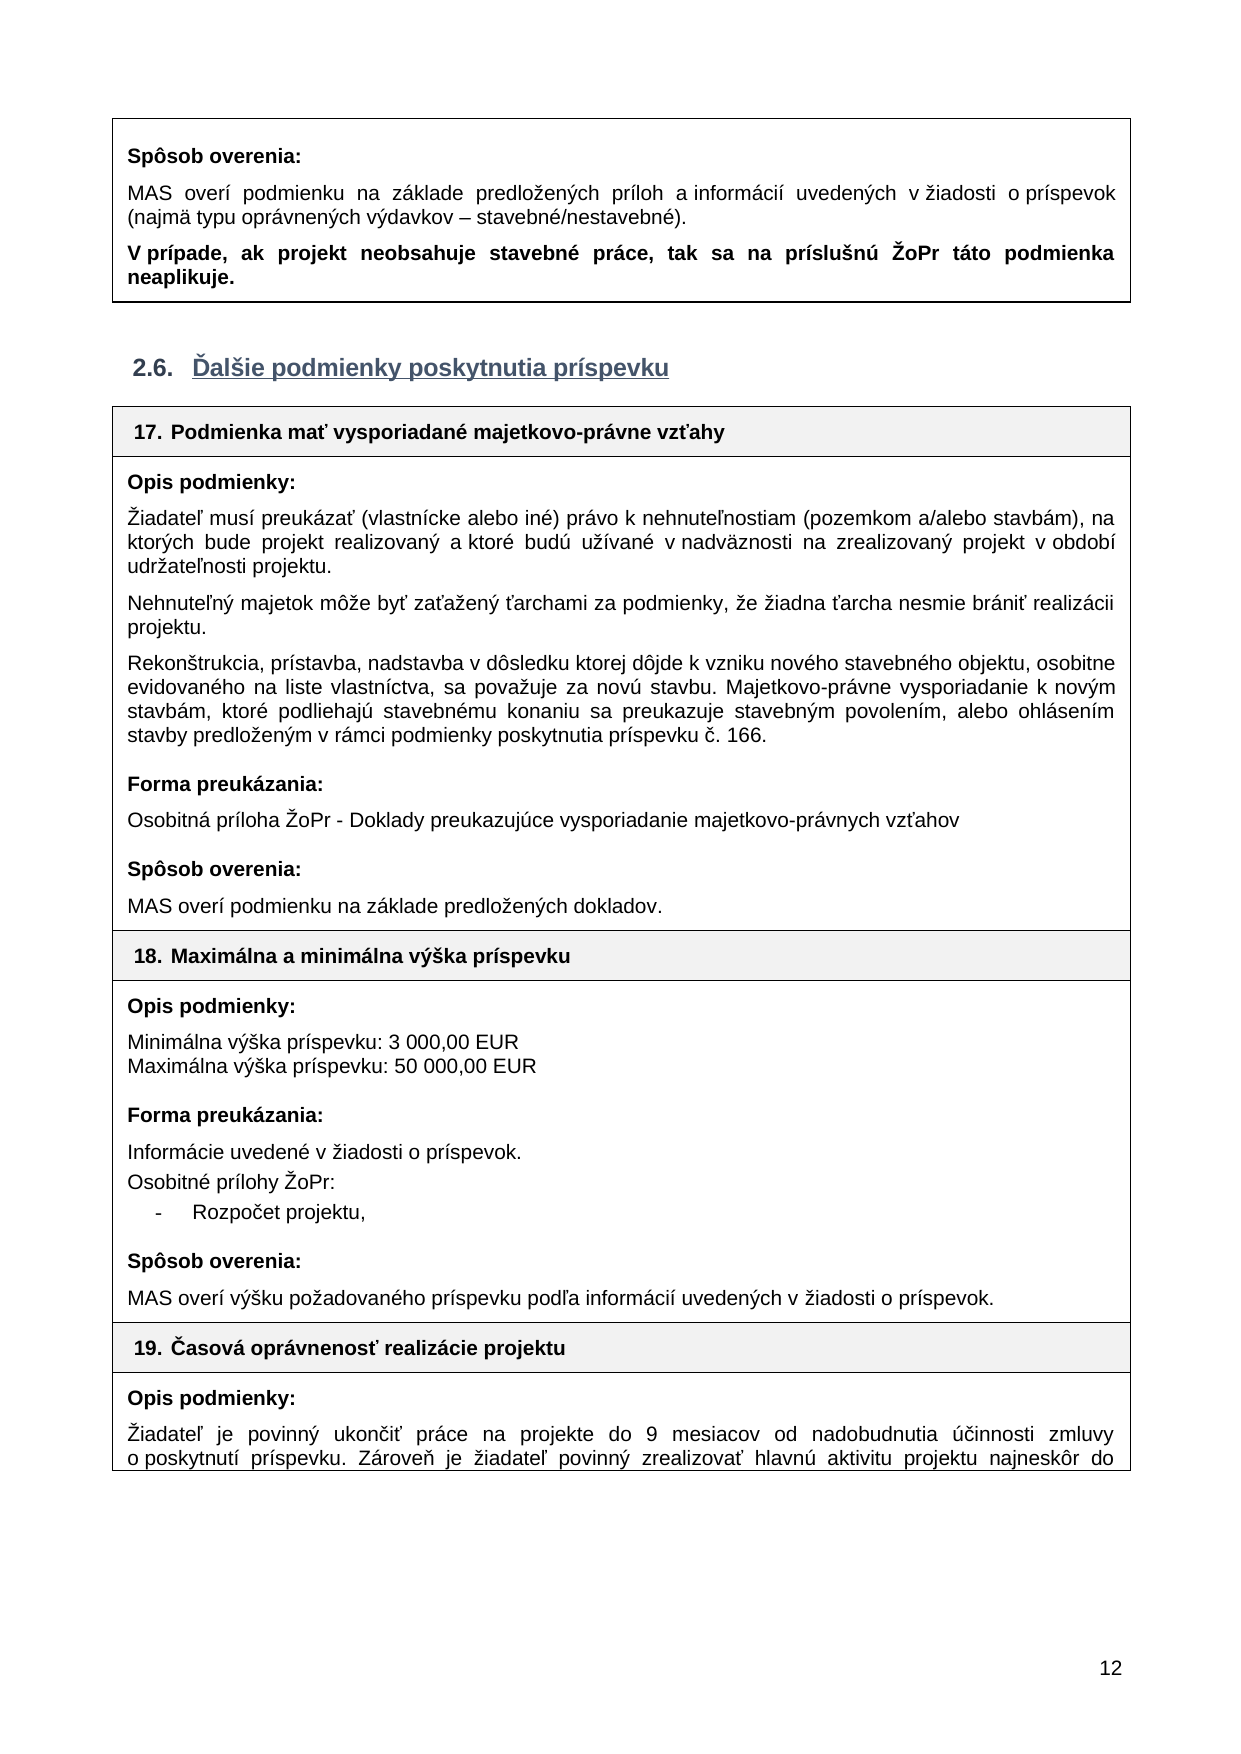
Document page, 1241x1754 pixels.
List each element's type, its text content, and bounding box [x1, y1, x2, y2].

table_header Podmienka mať vysporiadané majetkovo-právne vzťahy [113, 407, 1130, 456]
table_cell Časová oprávnenosť realizácie projektu [113, 1323, 1130, 1372]
table_cell Maximálna a minimálna výška príspevku [113, 931, 1130, 980]
table_cell Opis podmienky: Minimálna výška príspevku: 3 000,00 EUR Maximálna výška príspevku: 50 000,00 EUR Forma preukázania: Informácie uvedené v žiadosti o príspevok. Osobitné prílohy ŽoPr: Rozpočet projektu, Spôsob overenia: MAS overí výšku požadovaného príspevku podľa informácií uvedených v žiadosti o príspevok. [113, 981, 1130, 1322]
subtitle Ďalšie podmienky poskytnutia príspevku [132, 352, 1122, 381]
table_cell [113, 119, 1130, 301]
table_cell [113, 1373, 1130, 1470]
table_cell Opis podmienky: Žiadateľ musí preukázať (vlastnícke alebo iné) právo k nehnuteľnostiam (pozemkom a/alebo stavbám), na ktorých bude projekt realizovaný a ktoré budú užívané v nadväznosti na zrealizovaný projekt v období udržateľnosti projektu. Nehnuteľný majetok môže byť zaťažený ťarchami za podmienky, že žiadna ťarcha nesmie brániť realizácii projektu. Rekonštrukcia, prístavba, nadstavba v dôsledku ktorej dôjde k vzniku nového stavebného objektu, osobitne evidovaného na liste vlastníctva, sa považuje za novú stavbu. Majetkovo-právne vysporiadanie k novým stavbám, ktoré podliehajú stavebnému konaniu sa preukazuje stavebným povolením, alebo ohlásením stavby predloženým v rámci podmienky poskytnutia príspevku č. 16. Forma preukázania: Osobitná príloha ŽoPr - Doklady preukazujúce vysporiadanie majetkovo-právnych vzťahov Spôsob overenia: MAS overí podmienku na základe predložených dokladov. [113, 457, 1130, 930]
